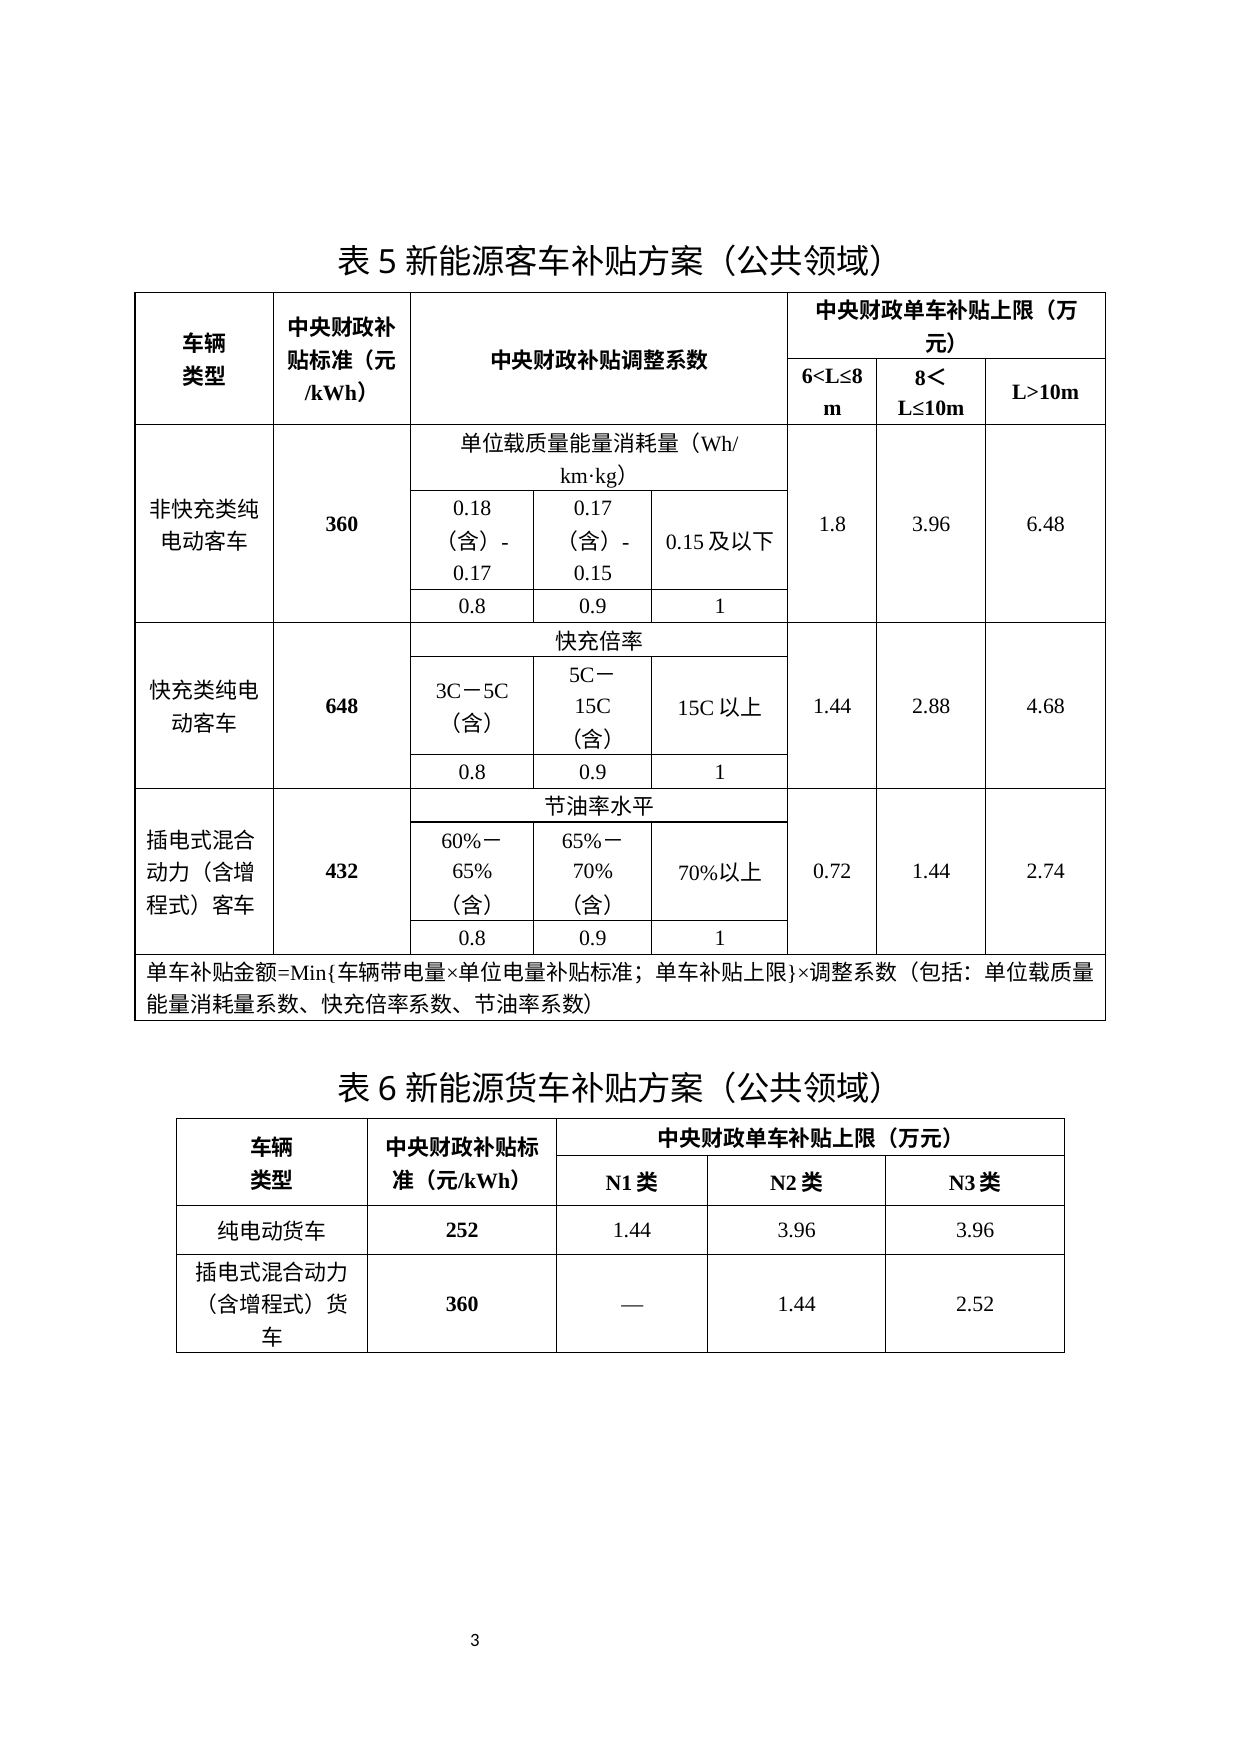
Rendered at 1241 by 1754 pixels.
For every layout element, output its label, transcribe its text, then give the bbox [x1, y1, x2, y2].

table_cell 0.15及以下 [652, 491, 787, 589]
table_cell 1.8 [788, 425, 876, 622]
table_cell 60%－65%（含） [411, 823, 533, 920]
table_cell 1 [652, 755, 787, 788]
table_cell 65%－70%（含） [534, 823, 651, 920]
table_header 中央财政补贴标准（元/kWh） [368, 1119, 556, 1205]
table_cell 非快充类纯电动客车 [136, 425, 273, 622]
table_cell 3.96 [877, 425, 985, 622]
table_cell 1 [652, 921, 787, 953]
table_header 中央财政补贴标准（元/kWh） [274, 293, 410, 424]
table_cell L>10m [986, 359, 1105, 424]
table_header 中央财政单车补贴上限（万元） [788, 293, 1105, 358]
table_cell 0.9 [534, 590, 651, 622]
table_cell 0.8 [411, 921, 533, 953]
text 表5 新能源客车补贴方案（公共领域） [187, 227, 1053, 292]
table_cell 插电式混合动力（含增程式）客车 [136, 789, 273, 953]
table_cell N3类 [886, 1156, 1064, 1205]
table_cell 3.96 [886, 1206, 1064, 1253]
table_cell 360 [368, 1255, 556, 1352]
table_cell 纯电动货车 [177, 1206, 367, 1253]
table_cell 单位载质量能量消耗量（Wh/km·kg） [411, 425, 787, 490]
table_cell 快充倍率 [411, 623, 787, 656]
table_cell 2.88 [877, 623, 985, 788]
table_cell 2.74 [986, 789, 1105, 953]
table_cell 1 [652, 590, 787, 622]
table_cell 15C以上 [652, 657, 787, 754]
table_header 中央财政单车补贴上限（万元） [557, 1119, 1064, 1155]
table_cell — [557, 1255, 707, 1352]
table_cell 0.8 [411, 755, 533, 788]
table_cell 360 [274, 425, 410, 622]
table_header 车辆 类型 [136, 293, 273, 424]
table_cell 节油率水平 [411, 789, 787, 821]
table_cell 0.8 [411, 590, 533, 622]
table_cell 1.44 [877, 789, 985, 953]
table_cell 3C－5C（含） [411, 657, 533, 754]
table_cell 0.9 [534, 921, 651, 953]
table_cell 0.72 [788, 789, 876, 953]
table_cell 252 [368, 1206, 556, 1253]
table_cell 1.44 [557, 1206, 707, 1253]
table_cell 6<L≤8m [788, 359, 876, 424]
table_cell 0.9 [534, 755, 651, 788]
table_cell N2类 [708, 1156, 885, 1205]
table_cell N1类 [557, 1156, 707, 1205]
table_cell 0.18（含）-0.17 [411, 491, 533, 589]
table_cell 1.44 [708, 1255, 885, 1352]
table_cell 4.68 [986, 623, 1105, 788]
table_header 车辆 类型 [177, 1119, 367, 1205]
table_cell 快充类纯电动客车 [136, 623, 273, 788]
table_cell 432 [274, 789, 410, 953]
table_cell 3.96 [708, 1206, 885, 1253]
table_cell 70%以上 [652, 823, 787, 920]
table_cell 单车补贴金额=Min{车辆带电量×单位电量补贴标准；单车补贴上限}×调整系数（包括：单位载质量能量消耗量系数、快充倍率系数、节油率系数） [136, 955, 1105, 1019]
table_cell 2.52 [886, 1255, 1064, 1352]
table_cell 1.44 [788, 623, 876, 788]
table_cell 648 [274, 623, 410, 788]
text 表6 新能源货车补贴方案（公共领域） [187, 1053, 1053, 1118]
table_cell 0.17（含）-0.15 [534, 491, 651, 589]
table_cell 5C－15C（含） [534, 657, 651, 754]
table_header 中央财政补贴调整系数 [411, 293, 787, 424]
table_cell 6.48 [986, 425, 1105, 622]
table_cell 8＜L≤10m [877, 359, 985, 424]
table_cell 插电式混合动力（含增程式）货车 [177, 1255, 367, 1352]
